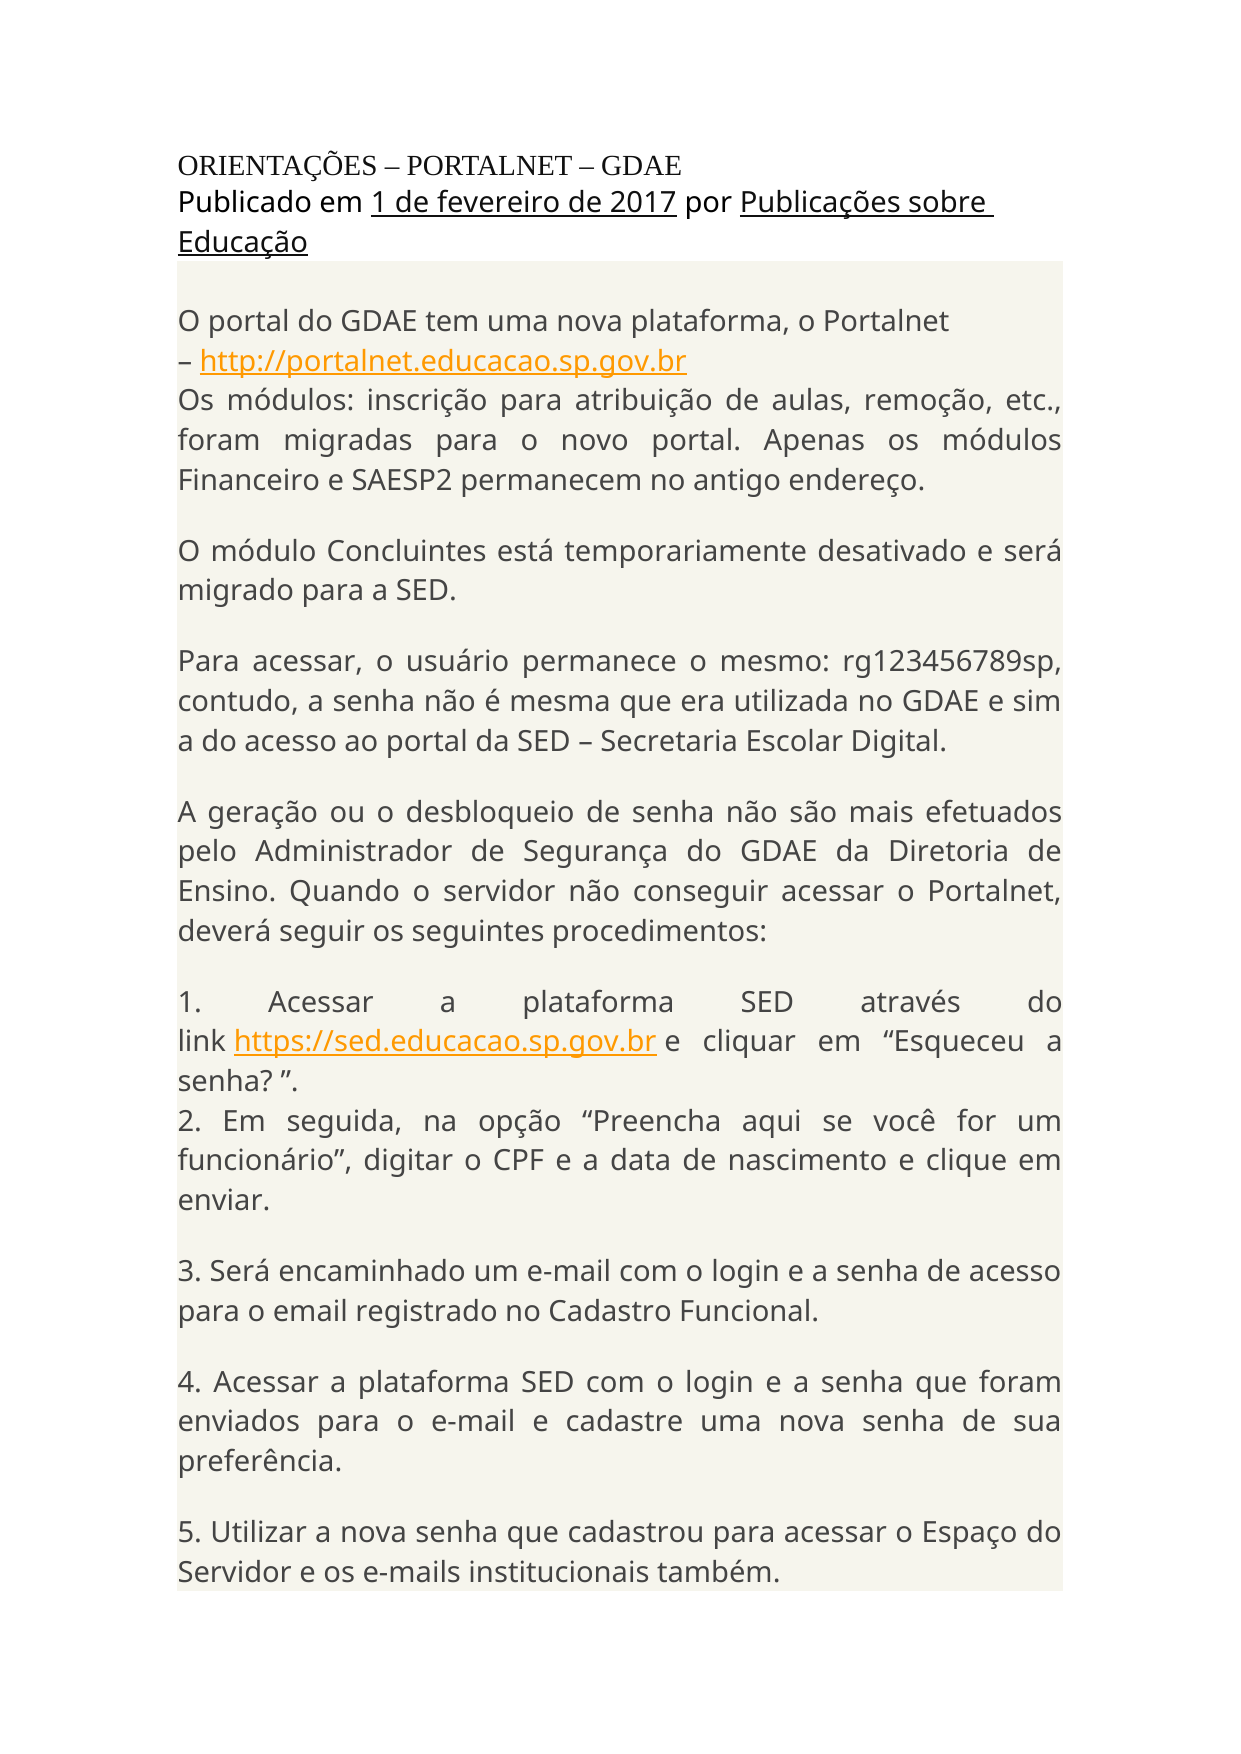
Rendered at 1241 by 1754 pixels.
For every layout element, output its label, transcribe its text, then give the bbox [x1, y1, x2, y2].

text A geração ou o desbloqueio de senha não são mais efetuados pelo Administrador de Segurança do GDAE da Diretoria de Ensino. Quando o servidor não conseguir acessar o Portalnet, deverá seguir os seguintes procedimentos: [177, 791, 1063, 949]
text 3. Será encaminhado um e-mail com o login e a senha de acesso para o email registrado no Cadastro Funcional. [177, 1250, 1063, 1329]
text Os módulos: inscrição para atribuição de aulas, remoção, etc., foram migradas para o novo portal. Apenas os módulos Financeiro e SAESP2 permanecem no antigo endereço. [177, 379, 1063, 499]
text Para acessar, o usuário permanece o mesmo: rg123456789sp, contudo, a senha não é mesma que era utilizada no GDAE e sim a do acesso ao portal da SED – Secretaria Escolar Digital. [177, 641, 1063, 759]
text ORIENTAÇÕES – PORTALNET – GDAE [177, 148, 1063, 181]
text 2. Em seguida, na opção “Preencha aqui se você for um funcionário”, digitar o CPF e a data de nascimento e clique em enviar. [177, 1100, 1063, 1219]
text 4. Acessar a plataforma SED com o login e a senha que foram enviados para o e-mail e cadastre uma nova senha de sua preferência. [177, 1361, 1063, 1480]
text O portal do GDAE tem uma nova plataforma, o Portalnet – http://portalnet.educacao.sp.gov.br [177, 300, 1063, 379]
text O módulo Concluintes está temporariamente desativado e será migrado para a SED. [177, 530, 1063, 609]
text 5. Utilizar a nova senha que cadastrou para acessar o Espaço do Servidor e os e-mails institucionais também. [177, 1511, 1063, 1591]
text Publicado em 1 de fevereiro de 2017 por Publicações sobre Educação [177, 181, 1063, 261]
text 1. Acessar a plataforma SED através do link https://sed.educacao.sp.gov.br e cliquar em “Esqueceu a senha? ”. [177, 981, 1063, 1100]
